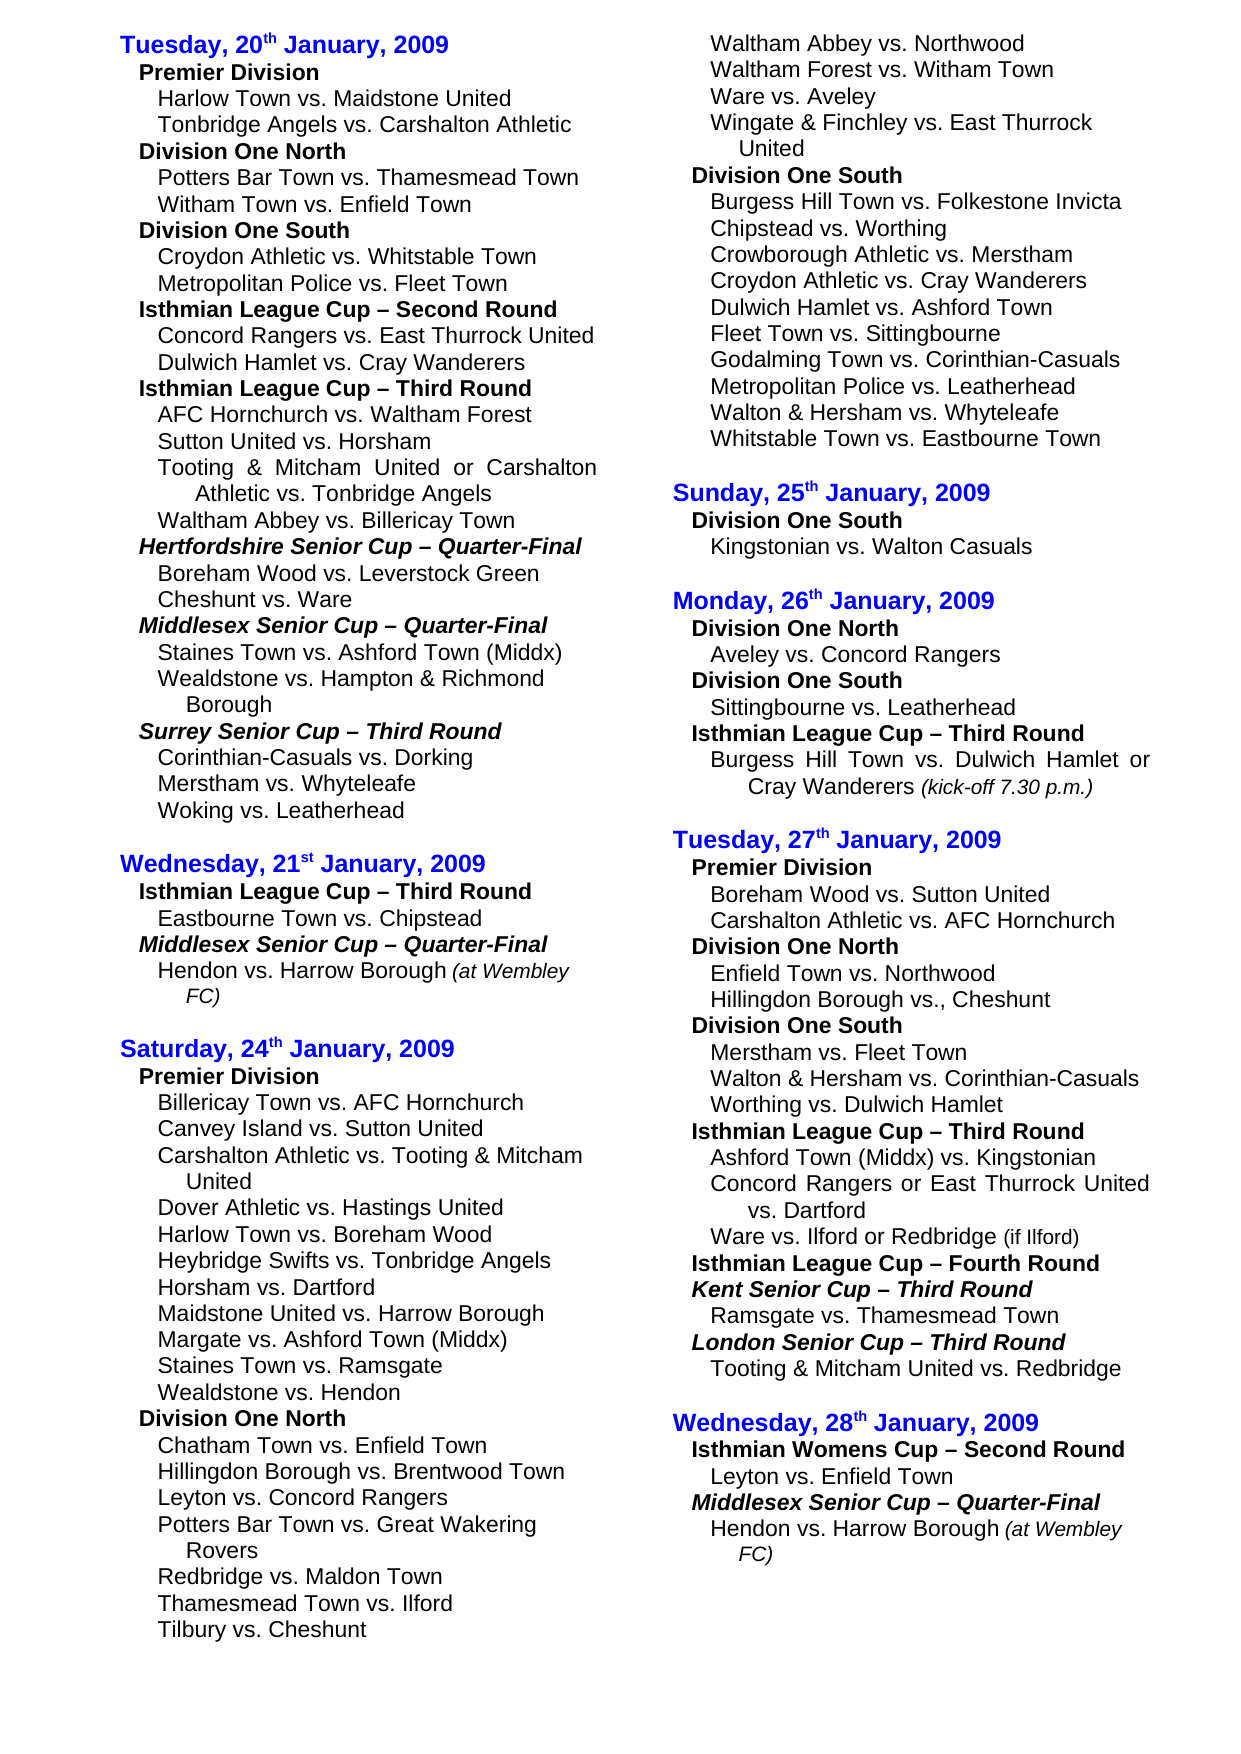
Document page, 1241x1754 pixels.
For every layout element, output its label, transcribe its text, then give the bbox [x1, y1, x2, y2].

text Maidstone United vs. Borough [157, 1300, 598, 1326]
text Metropolitan Police vs. [157, 269, 598, 296]
text vs. [710, 56, 1150, 83]
text Isthmian Womens Cup – Second Round [691, 1436, 1150, 1463]
text vs. Northwood [710, 959, 1150, 986]
text Athletic vs. United [157, 1194, 598, 1221]
text Division One South [139, 217, 598, 243]
text Middlesex Senior Cup – Quarter-Final [139, 931, 598, 957]
text Isthmian League Cup – Third Round [139, 375, 598, 401]
text Saturday, 24th January, 2009 [120, 1034, 598, 1063]
text Aveley vs. Rangers [710, 641, 1150, 667]
text vs. United [157, 85, 598, 111]
text Croydon Athletic vs. Cray Wanderers [710, 267, 1150, 293]
text Leyton vs. Rangers [157, 1484, 598, 1511]
text Sunday, 25th January, 2009 [673, 478, 1150, 507]
text Rangers vs. United [157, 322, 598, 349]
text Corinthian-Casuals vs. Dorking [157, 744, 598, 770]
text Wealdstone vs. & Borough [157, 665, 598, 718]
text Ramsgate vs. [710, 1302, 1150, 1328]
text Boreham Wood vs. Leverstock Green [157, 559, 598, 586]
text Middlesex Senior Cup – Quarter-Final [139, 612, 598, 638]
text Leyton vs. [710, 1463, 1150, 1489]
text vs. [157, 1432, 598, 1458]
text vs. Folkestone Invicta [710, 188, 1150, 214]
text vs. [710, 425, 1150, 452]
text vs. (Middx) [157, 1326, 598, 1352]
text Billericay Town vs. AFC Hornchurch [157, 1089, 598, 1115]
text Isthmian League Cup – Fourth Round [691, 1249, 1150, 1276]
text Division One South [691, 667, 1150, 694]
text Tuesday, 20th January, 2009 [120, 30, 598, 59]
text Merstham vs. Whyteleafe [157, 770, 598, 797]
text vs. Boreham Wood [157, 1221, 598, 1247]
text Premier Division [139, 59, 598, 85]
text vs. Great Wakering Rovers [157, 1511, 598, 1563]
text Wingate & Finchley vs. United [710, 109, 1150, 162]
text Wednesday, 21st January, 2009 [120, 849, 598, 878]
text Isthmian League Cup – Third Round [691, 1118, 1150, 1144]
text Division One South [691, 162, 1150, 188]
text Horsham vs. [157, 1273, 598, 1300]
text Abbey vs. Northwood [710, 30, 1150, 56]
text Hendon vs. Borough (at Wembley FC) [710, 1515, 1150, 1566]
text Wednesday, 28th January, 2009 [673, 1408, 1150, 1436]
text Hillingdon Borough vs., [710, 986, 1150, 1012]
text Senior Cup – Third Round [691, 1328, 1150, 1355]
text Division One South [691, 1012, 1150, 1039]
text Boreham Wood vs. Sutton United [710, 881, 1150, 907]
text Hertfordshire Senior Cup – Quarter-Final [139, 533, 598, 559]
text Monday, 26th January, 2009 [673, 586, 1150, 614]
text vs. [157, 191, 598, 217]
text Ware vs. Ilford or Redbridge (if Ilford) [710, 1223, 1150, 1249]
text vs. Corinthian-Casuals [710, 346, 1150, 373]
text vs. Ilford [157, 1590, 598, 1616]
text vs. Ramsgate [157, 1352, 598, 1379]
text Walton & Hersham vs. Corinthian-Casuals [710, 1065, 1150, 1091]
text Division One South [691, 507, 1150, 533]
text Crowborough Athletic vs. Merstham [710, 241, 1150, 267]
text vs. Chipstead [157, 904, 598, 931]
text Division One North [139, 138, 598, 164]
text Senior Cup – Third Round [139, 718, 598, 744]
text (Middx) vs. Kingstonian [710, 1144, 1150, 1170]
text vs. Sutton United [157, 1115, 598, 1142]
text Division One North [691, 614, 1150, 641]
text Division One North [691, 933, 1150, 959]
text Isthmian League Cup – Third Round [691, 720, 1150, 746]
text Tilbury vs. [157, 1616, 598, 1642]
text Merstham vs. [710, 1039, 1150, 1065]
text Hendon vs. Borough (at Wembley FC) [157, 957, 598, 1007]
text Premier Division [691, 854, 1150, 881]
text AFC Hornchurch vs. [157, 401, 598, 428]
text Dulwich Hamlet vs. [710, 293, 1150, 320]
text Metropolitan Police vs. Leatherhead [710, 373, 1150, 399]
text vs. Dulwich Hamlet [710, 1091, 1150, 1118]
text Hillingdon Borough vs. [157, 1458, 598, 1484]
text vs. Dulwich Hamlet or Cray Wanderers (kick-off 7.30 p.m.) [710, 746, 1150, 799]
text Division One North [139, 1405, 598, 1432]
text Croydon Athletic vs. [157, 243, 598, 269]
text Walton & Hersham vs. Whyteleafe [710, 399, 1150, 425]
text Ware vs. Aveley [710, 83, 1150, 109]
text vs. (Middx) [157, 638, 598, 665]
text Isthmian League Cup – Second Round [139, 296, 598, 322]
text vs. Ware [157, 586, 598, 612]
text Wealdstone vs. Hendon [157, 1379, 598, 1405]
text Redbridge vs. [157, 1563, 598, 1590]
text Dulwich Hamlet vs. Cray Wanderers [157, 349, 598, 375]
text Sittingbourne vs. Leatherhead [710, 694, 1150, 720]
text Middlesex Senior Cup – Quarter-Final [691, 1489, 1150, 1515]
text Heybridge Swifts vs. Tonbridge Angels [157, 1247, 598, 1273]
text Tooting & Mitcham United or Carshalton Athletic vs. Tonbridge Angels [157, 454, 598, 507]
text vs. [157, 164, 598, 191]
text vs. Sittingbourne [710, 320, 1150, 346]
text Chipstead vs. [710, 214, 1150, 241]
text Carshalton Athletic vs. AFC Hornchurch [710, 907, 1150, 933]
text Isthmian League Cup – Third Round [139, 878, 598, 904]
text Rangers or East Thurrock United vs. [710, 1170, 1150, 1223]
text Kingstonian vs. Walton Casuals [710, 533, 1150, 559]
text Kent Senior Cup – Third Round [691, 1276, 1150, 1302]
text Abbey vs. Billericay Town [157, 507, 598, 533]
text Tooting & Mitcham United vs. Redbridge [710, 1355, 1150, 1381]
text vs. Leatherhead [157, 797, 598, 823]
text Carshalton Athletic vs. Tooting & Mitcham United [157, 1142, 598, 1194]
text Tuesday, 27th January, 2009 [673, 825, 1150, 854]
text Premier Division [139, 1063, 598, 1089]
text Sutton United vs. Horsham [157, 428, 598, 454]
text Tonbridge Angels vs. Carshalton Athletic [157, 111, 598, 138]
